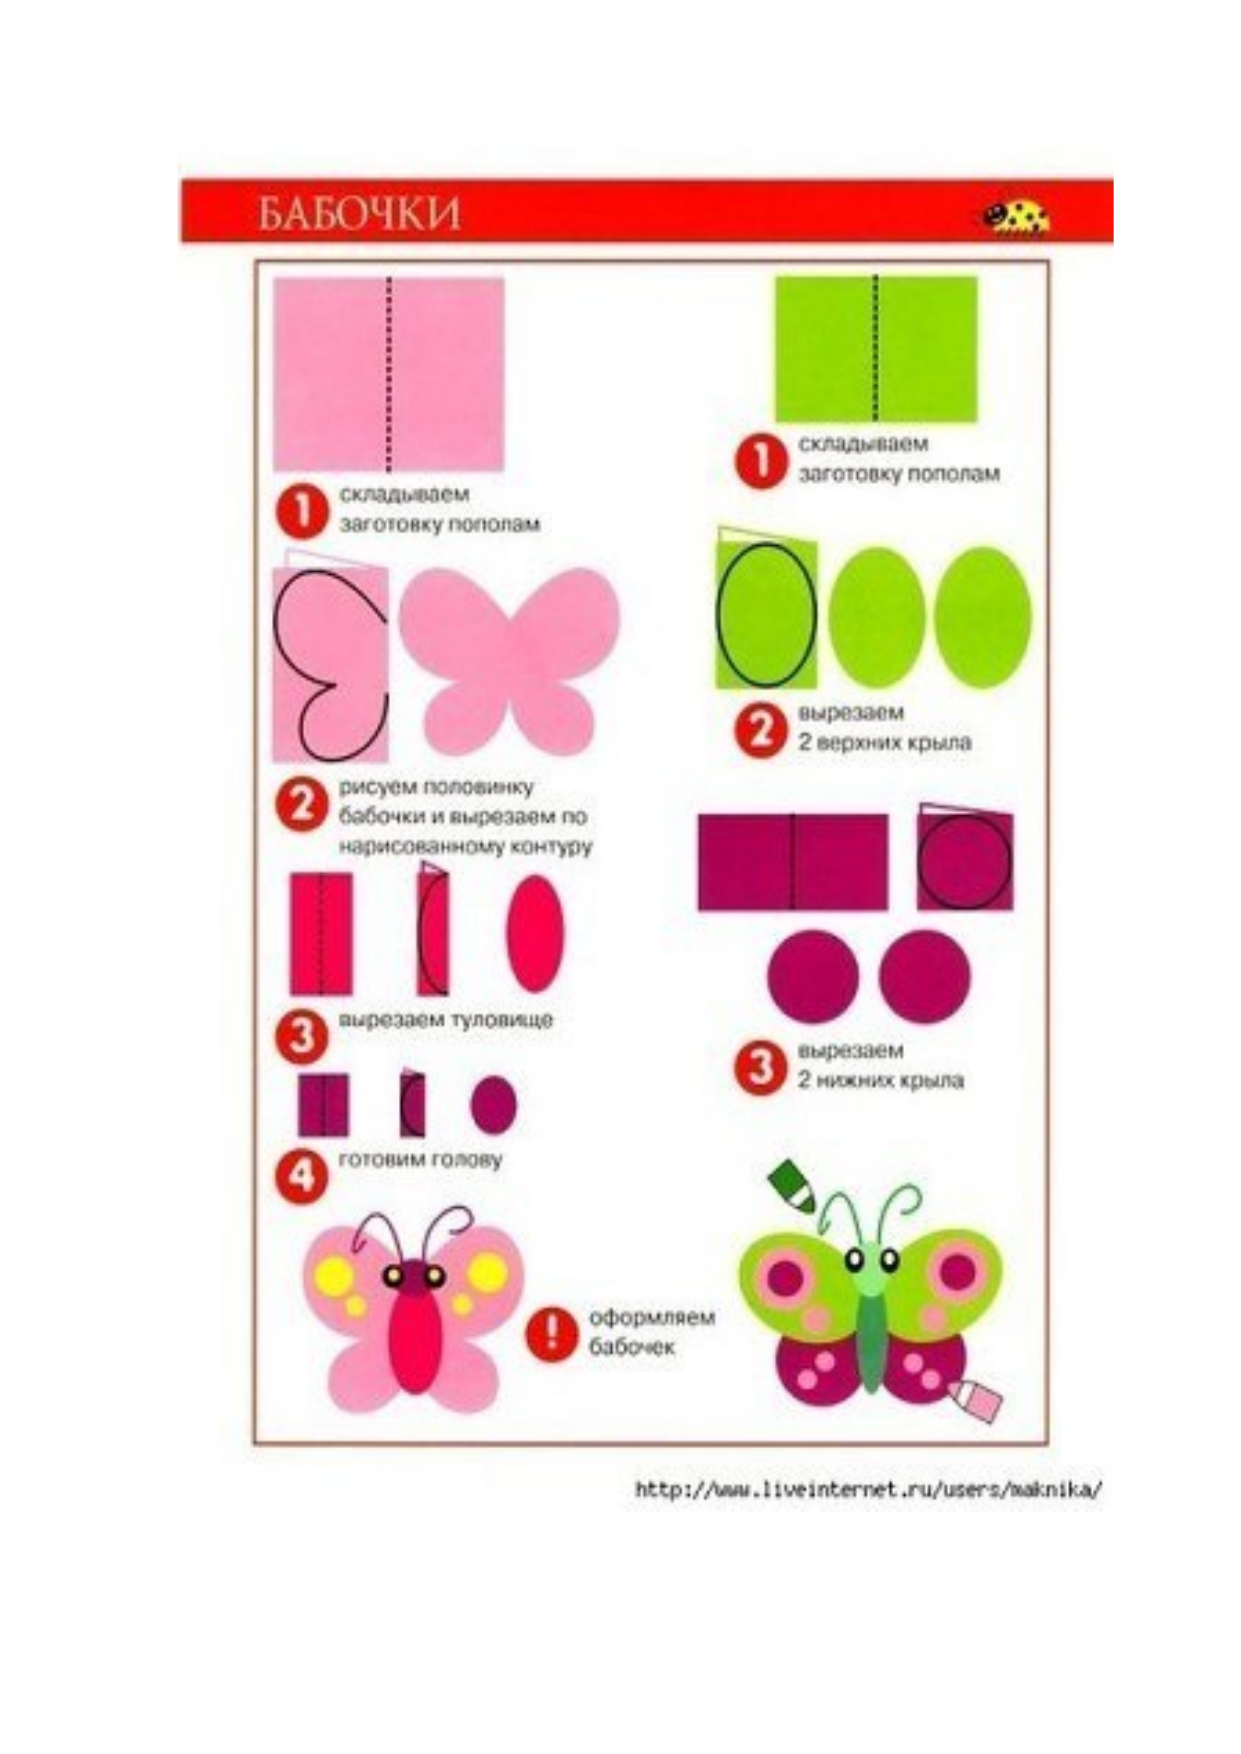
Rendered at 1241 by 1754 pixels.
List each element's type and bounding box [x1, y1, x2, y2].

picture [177, 118, 1114, 1512]
